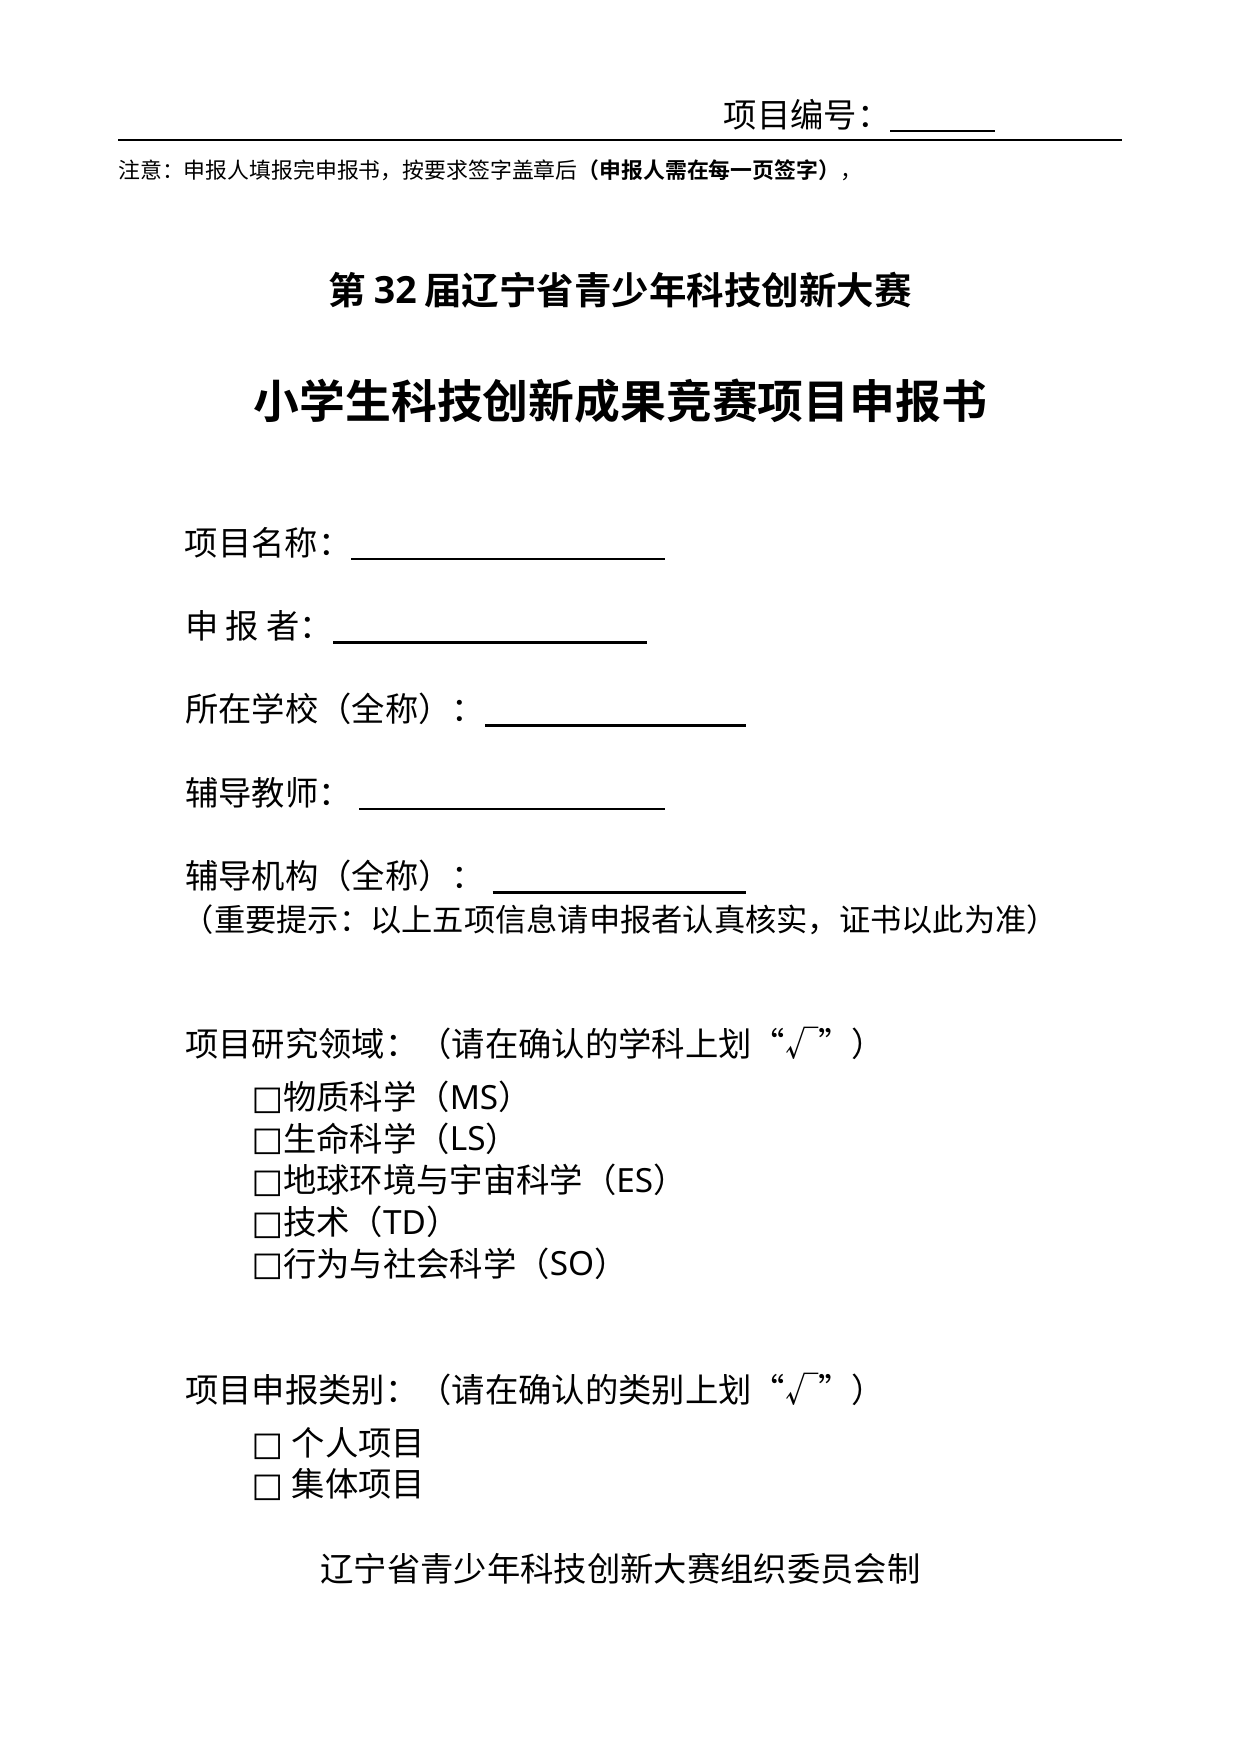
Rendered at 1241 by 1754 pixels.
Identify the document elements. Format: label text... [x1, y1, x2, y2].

text □ 集体项目 [118, 1465, 1122, 1506]
text 注意：申报人填报完申报书，按要求签字盖章后（申报人需在每一页签字）， [118, 153, 1089, 185]
text □ 个人项目 [118, 1423, 1122, 1465]
text 辅导教师： [118, 773, 1122, 815]
text 辽宁省青少年科技创新大赛组织委员会制 [118, 1548, 1122, 1590]
text □技术（TD） [118, 1202, 1122, 1244]
text 所在学校（全称）： [118, 690, 1122, 731]
text 项目名称： [184, 523, 1122, 565]
text □物质科学（MS） [118, 1077, 1122, 1119]
text □地球环境与宇宙科学（ES） [118, 1161, 1122, 1202]
text （重要提示：以上五项信息请申报者认真核实，证书以此为准） [118, 898, 1122, 940]
text □生命科学（LS） [118, 1119, 1122, 1161]
text 辅导机构（全称）： [118, 856, 1122, 898]
text 项目研究领域：（请在确认的学科上划“√”） [118, 1023, 1122, 1065]
text 第32届辽宁省青少年科技创新大赛 [118, 260, 1122, 315]
text 小学生科技创新成果竞赛项目申报书 [118, 366, 1122, 432]
text 项目申报类别：（请在确认的类别上划“√”） [118, 1369, 1122, 1411]
text □行为与社会科学（SO） [118, 1244, 1122, 1286]
text 申 报 者： [118, 606, 1122, 648]
